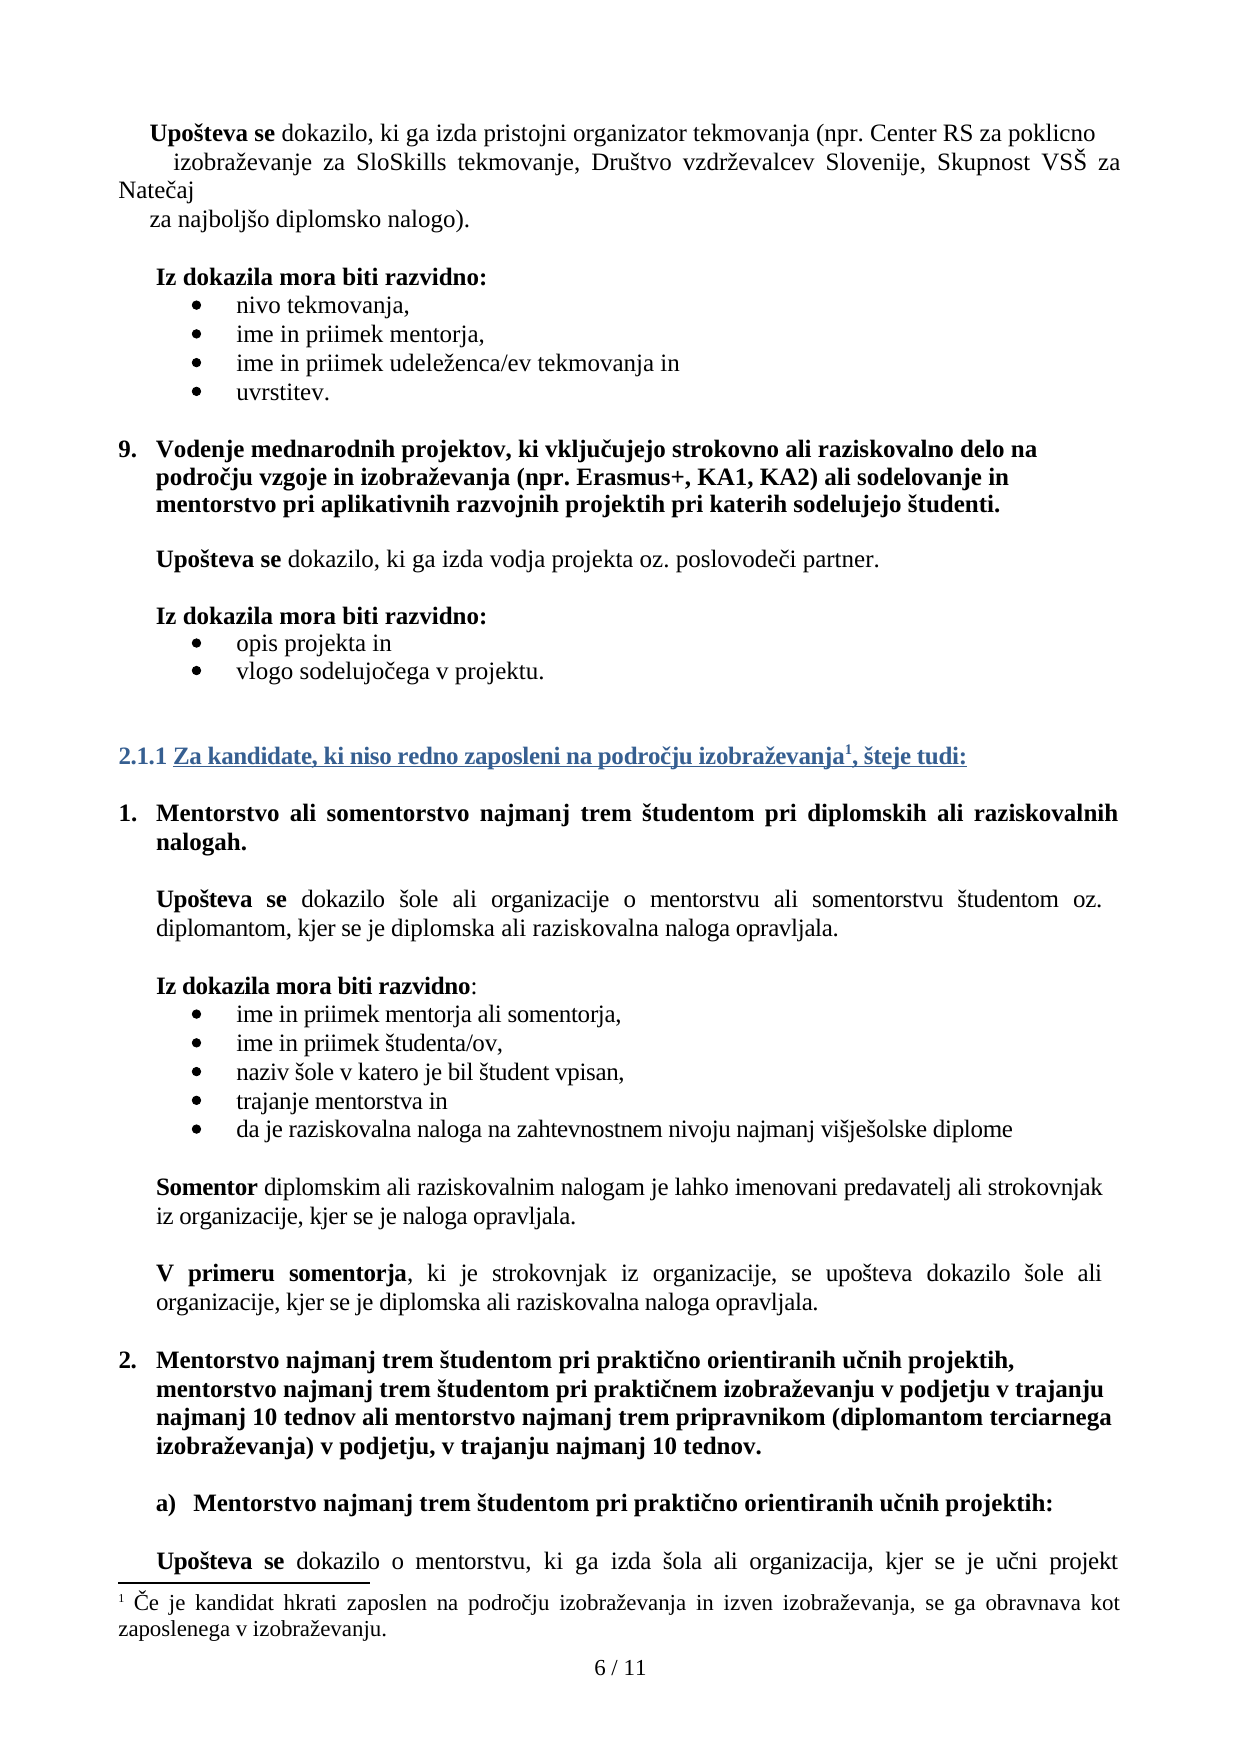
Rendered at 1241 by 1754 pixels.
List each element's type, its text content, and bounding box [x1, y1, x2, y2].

text Upošteva se dokazilo, ki ga izda pristojni organizator tekmovanja (npr. Center RS za poklicno [118, 118, 1122, 147]
list Mentorstvo najmanj trem študentom pri praktično orientiranih učnih projektih: [156, 1489, 1103, 1517]
list področju vzgoje in izobraževanja (npr. Erasmus+, KA1, KA2) ali sodelovanje in mentorstvo pri aplikativnih razvojnih projektih pri katerih sodelujejo študenti. [156, 463, 1122, 518]
text Upošteva se dokazilo šole ali organizacije o mentorstvu ali somentorstvu študentom oz. diplomantom, kjer se je diplomska ali raziskovalna naloga opravljala. [156, 885, 1103, 942]
list Mentorstvo ali somentorstvo najmanj trem študentom pri diplomskih ali raziskovalnih nalogah. [118, 798, 1119, 856]
list uvrstitev. [192, 377, 1122, 406]
list ime in priimek mentorja, [192, 319, 1122, 348]
list trajanje mentorstva in [192, 1086, 1119, 1115]
list da je raziskovalna naloga na zahtevnostnem nivoju najmanj višješolske diplome [192, 1115, 1119, 1144]
text za najboljšo diplomsko nalogo). [118, 204, 1122, 233]
text 2.1.1 Za kandidate, ki niso redno zaposleni na področju izobraževanja, šteje tudi: [118, 742, 1122, 770]
text Iz dokazila mora biti razvidno: [156, 971, 1103, 1000]
text Upošteva se dokazilo, ki ga izda vodja projekta oz. poslovodeči partner. [156, 546, 1122, 573]
list nivo tekmovanja, [192, 291, 1122, 319]
text V primeru somentorja, ki je strokovnjak iz organizacije, se upošteva dokazilo šole ali organizacije, kjer se je diplomska ali raziskovalna naloga opravljala. [156, 1259, 1103, 1316]
list ime in priimek udeleženca/ev tekmovanja in [192, 348, 1122, 377]
list Vodenje mednarodnih projektov, ki vključujejo strokovno ali raziskovalno delo na [118, 435, 1122, 463]
list opis projekta in [192, 630, 1122, 657]
list ime in priimek mentorja ali somentorja, [192, 1000, 1119, 1029]
text Iz dokazila mora biti razvidno: [156, 601, 1122, 630]
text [156, 1546, 1119, 1575]
list Mentorstvo najmanj trem študentom pri praktično orientiranih učnih projektih, mentorstvo najmanj trem študentom pri praktičnem izobraževanju v podjetju v trajanju najmanj 10 tednov ali mentorstvo najmanj trem pripravnikom (diplomantom terciarnega izobraževanja) v podjetju, v trajanju najmanj 10 tednov. [118, 1345, 1122, 1460]
list ime in priimek študenta/ov, [192, 1029, 1119, 1057]
list naziv šole v katero je bil študent vpisan, [192, 1057, 1119, 1086]
text izobraževanje za SloSkills tekmovanje, Društvo vzdrževalcev Slovenije, Skupnost VSŠ za Natečaj [118, 147, 1122, 204]
text Somentor diplomskim ali raziskovalnim nalogam je lahko imenovani predavatelj ali strokovnjak iz organizacije, kjer se je naloga opravljala. [156, 1172, 1103, 1230]
list vlogo sodelujočega v projektu. [192, 657, 1122, 685]
text Iz dokazila mora biti razvidno: [156, 262, 1122, 291]
